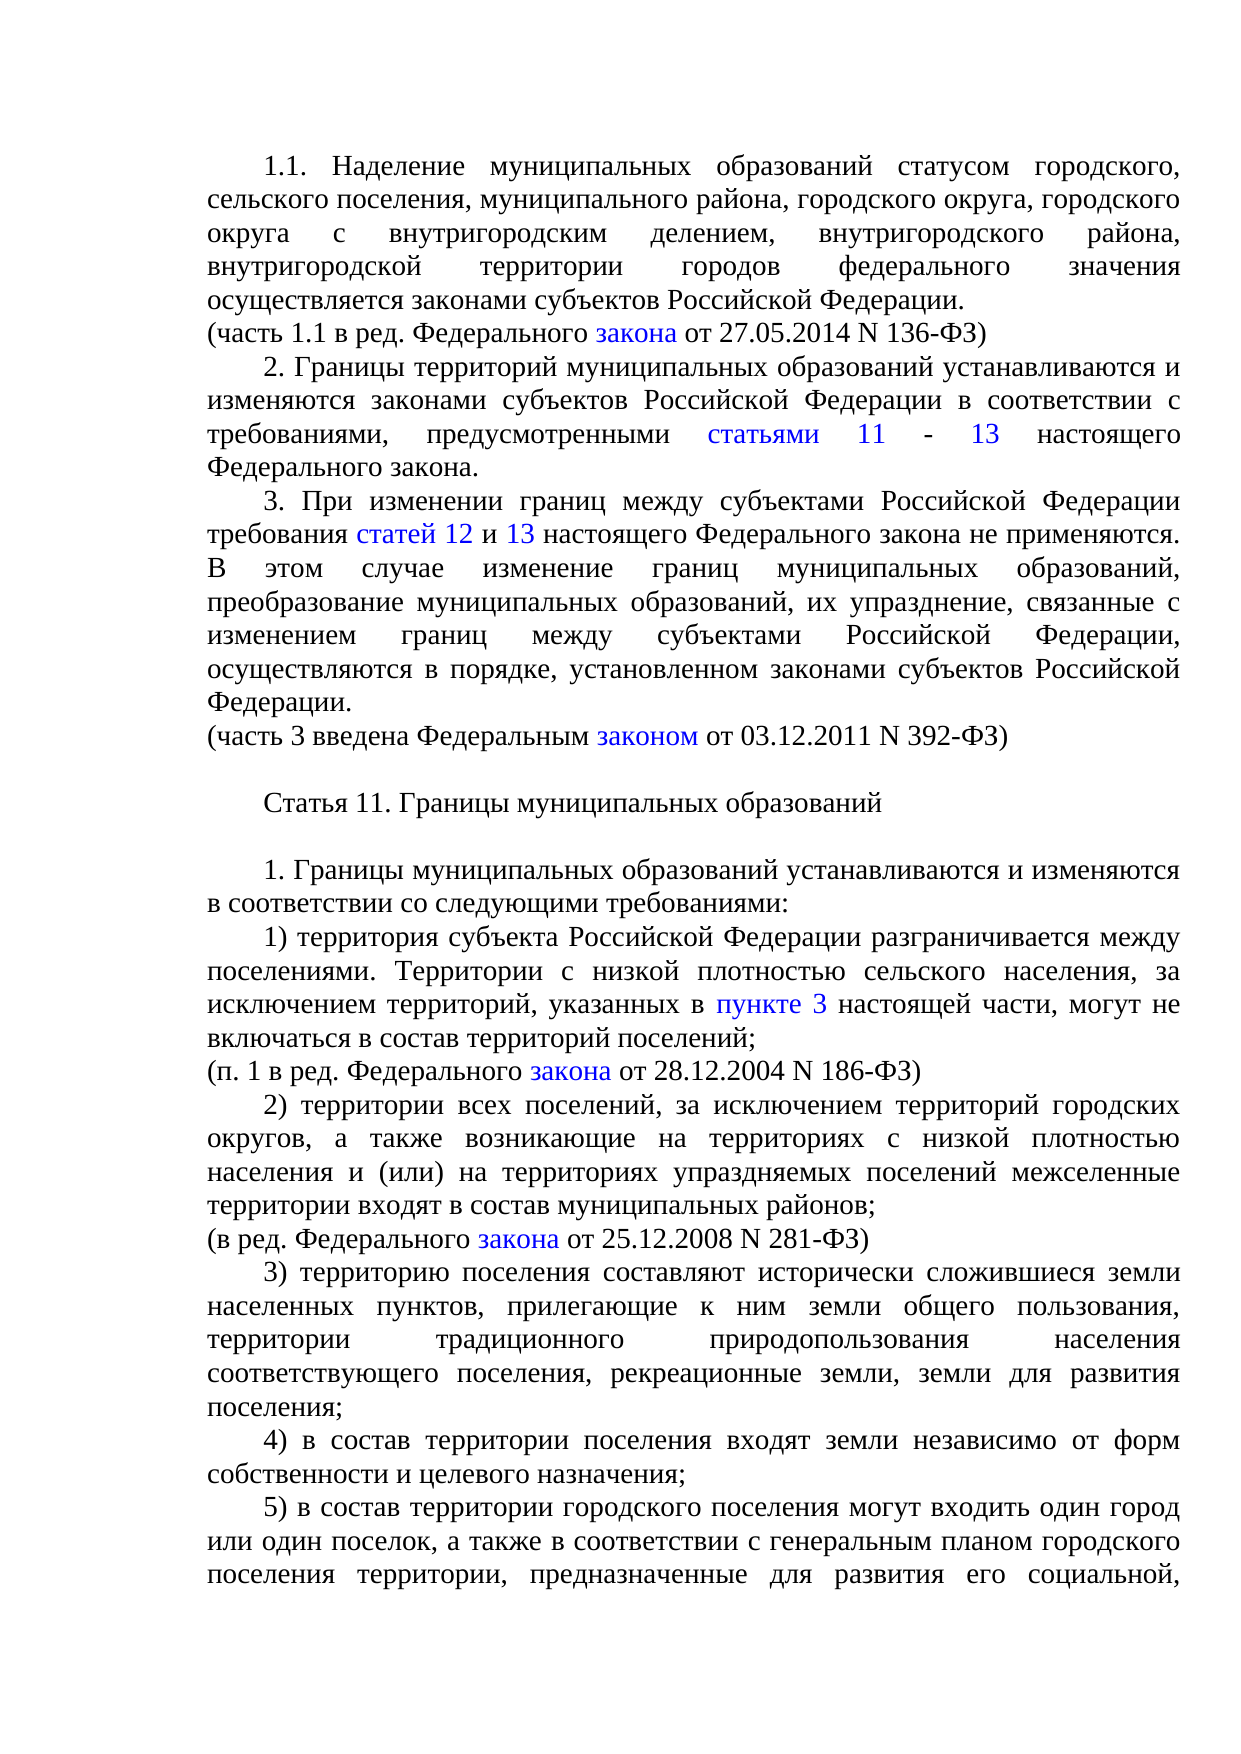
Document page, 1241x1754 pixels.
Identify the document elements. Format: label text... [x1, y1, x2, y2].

text 2) территории всех поселений, за исключением территорий городских округов, а также возникающие на территориях с низкой плотностью населения и (или) на территориях упраздняемых поселений межселенные территории входят в состав муниципальных районов; [207, 1087, 1181, 1221]
text (п. 1 в ред. Федерального закона от 28.12.2004 N 186-ФЗ) [207, 1053, 1181, 1087]
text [207, 1489, 1181, 1590]
text (в ред. Федерального закона от 25.12.2008 N 281-ФЗ) [207, 1221, 1181, 1254]
text 1.1. Наделение муниципальных образований статусом городского, сельского поселения, муниципального района, городского округа, городского округа с внутригородским делением, внутригородского района, внутригородской территории городов федерального значения осуществляется законами субъектов Российской Федерации. [207, 148, 1181, 315]
text 4) в состав территории поселения входят земли независимо от форм собственности и целевого назначения; [207, 1422, 1181, 1489]
text 2. Границы территорий муниципальных образований устанавливаются и изменяются законами субъектов Российской Федерации в соответствии с требованиями, предусмотренными статьями 11 - 13 настоящего Федерального закона. [207, 349, 1181, 483]
text Статья 11. Границы муниципальных образований [207, 785, 1181, 818]
text 3) территорию поселения составляют исторически сложившиеся земли населенных пунктов, прилегающие к ним земли общего пользования, территории традиционного природопользования населения соответствующего поселения, рекреационные земли, земли для развития поселения; [207, 1254, 1181, 1422]
text (часть 1.1 в ред. Федерального закона от 27.05.2014 N 136-ФЗ) [207, 315, 1181, 349]
text (часть 3 введена Федеральным законом от 03.12.2011 N 392-ФЗ) [207, 718, 1181, 751]
text 1) территория субъекта Российской Федерации разграничивается между поселениями. Территории с низкой плотностью сельского населения, за исключением территорий, указанных в пункте 3 настоящей части, могут не включаться в состав территорий поселений; [207, 919, 1181, 1053]
text 1. Границы муниципальных образований устанавливаются и изменяются в соответствии со следующими требованиями: [207, 852, 1181, 919]
text 3. При изменении границ между субъектами Российской Федерации требования статей 12 и 13 настоящего Федерального закона не применяются. В этом случае изменение границ муниципальных образований, преобразование муниципальных образований, их упразднение, связанные с изменением границ между субъектами Российской Федерации, осуществляются в порядке, установленном законами субъектов Российской Федерации. [207, 483, 1181, 718]
